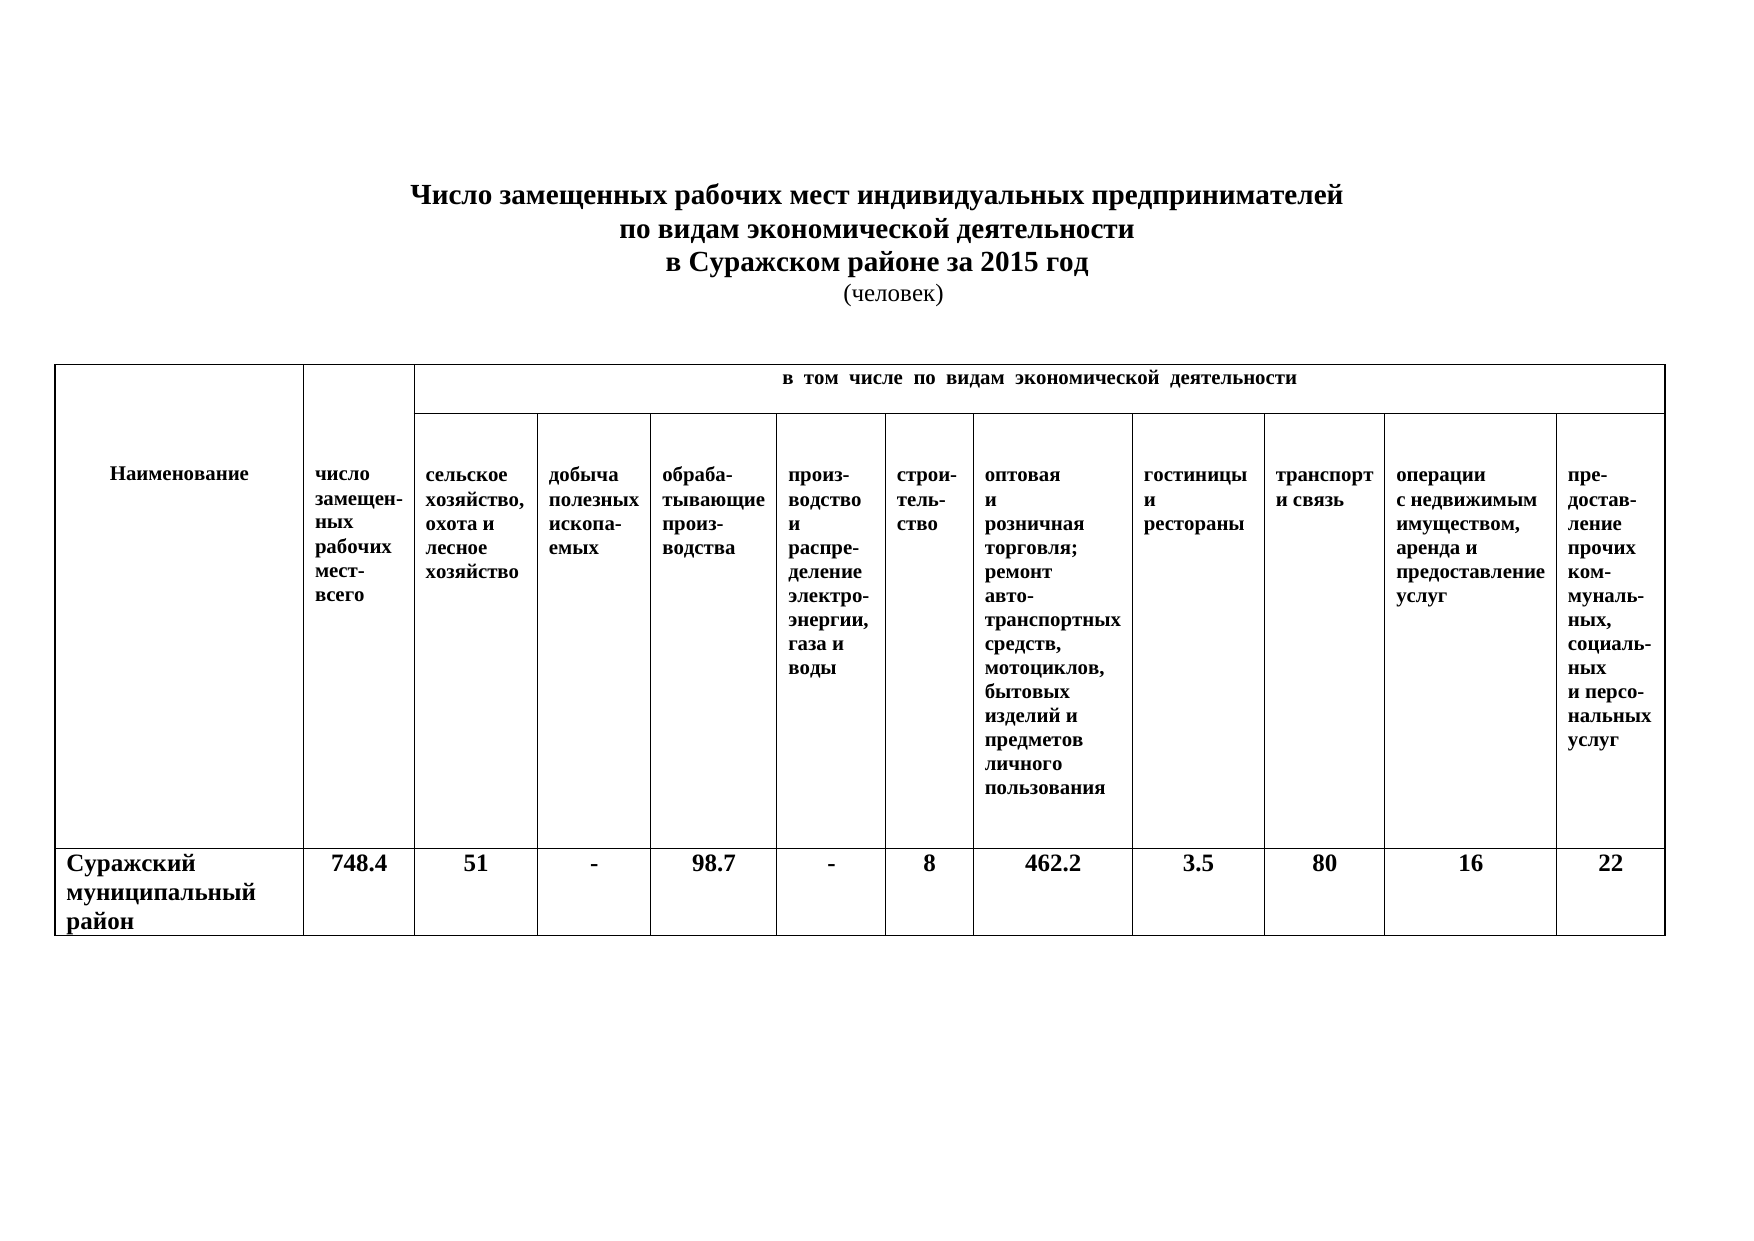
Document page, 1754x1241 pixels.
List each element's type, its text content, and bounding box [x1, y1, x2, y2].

table_cell 748.4 [304, 849, 414, 935]
table_cell строи-тель- ство [886, 414, 973, 847]
table_cell 3.5 [1133, 849, 1264, 935]
table_cell обраба- тывающие произ- водства [651, 414, 776, 847]
table_cell 16 [1385, 849, 1556, 935]
table_cell - [777, 849, 885, 935]
text (человек) [118, 278, 1636, 307]
table_cell операции с недвижимым имуществом, аренда и предоставление услуг [1385, 414, 1556, 847]
table_cell 80 [1265, 849, 1384, 935]
table_header Наименование [56, 365, 303, 847]
table_header в том числе по видам экономической деятельности [415, 365, 1664, 413]
text по видам экономической деятельности [118, 211, 1636, 244]
table_cell транспорт и связь [1265, 414, 1384, 847]
table_cell Суражский муниципальный район [56, 849, 303, 935]
table_cell добыча полезных ископа- емых [538, 414, 650, 847]
text в Суражском районе за 2015 год [118, 244, 1636, 278]
table_cell 8 [886, 849, 973, 935]
table_header число замещен- ных рабочих мест- всего [304, 365, 414, 847]
table_cell 22 [1557, 849, 1664, 935]
table_cell 98.7 [651, 849, 776, 935]
table_cell 462.2 [974, 849, 1132, 935]
table_cell произ- водство и распре- деление электро- энергии, газа и воды [777, 414, 885, 847]
table_cell 51 [415, 849, 537, 935]
table_cell оптовая и розничная торговля; ремонт авто- транспортных средств, мотоциклов, бытовых изделий и предметов личного пользования [974, 414, 1132, 847]
table_cell гостиницы и рестораны [1133, 414, 1264, 847]
text Число замещенных рабочих мест индивидуальных предпринимателей [118, 177, 1636, 211]
table_cell сельское хозяйство, охота и лесное хозяйство [415, 414, 537, 847]
table_cell - [538, 849, 650, 935]
table_cell пре- достав- ление прочих ком- муналь- ных, социаль- ных и персо- нальных услуг [1557, 414, 1664, 847]
